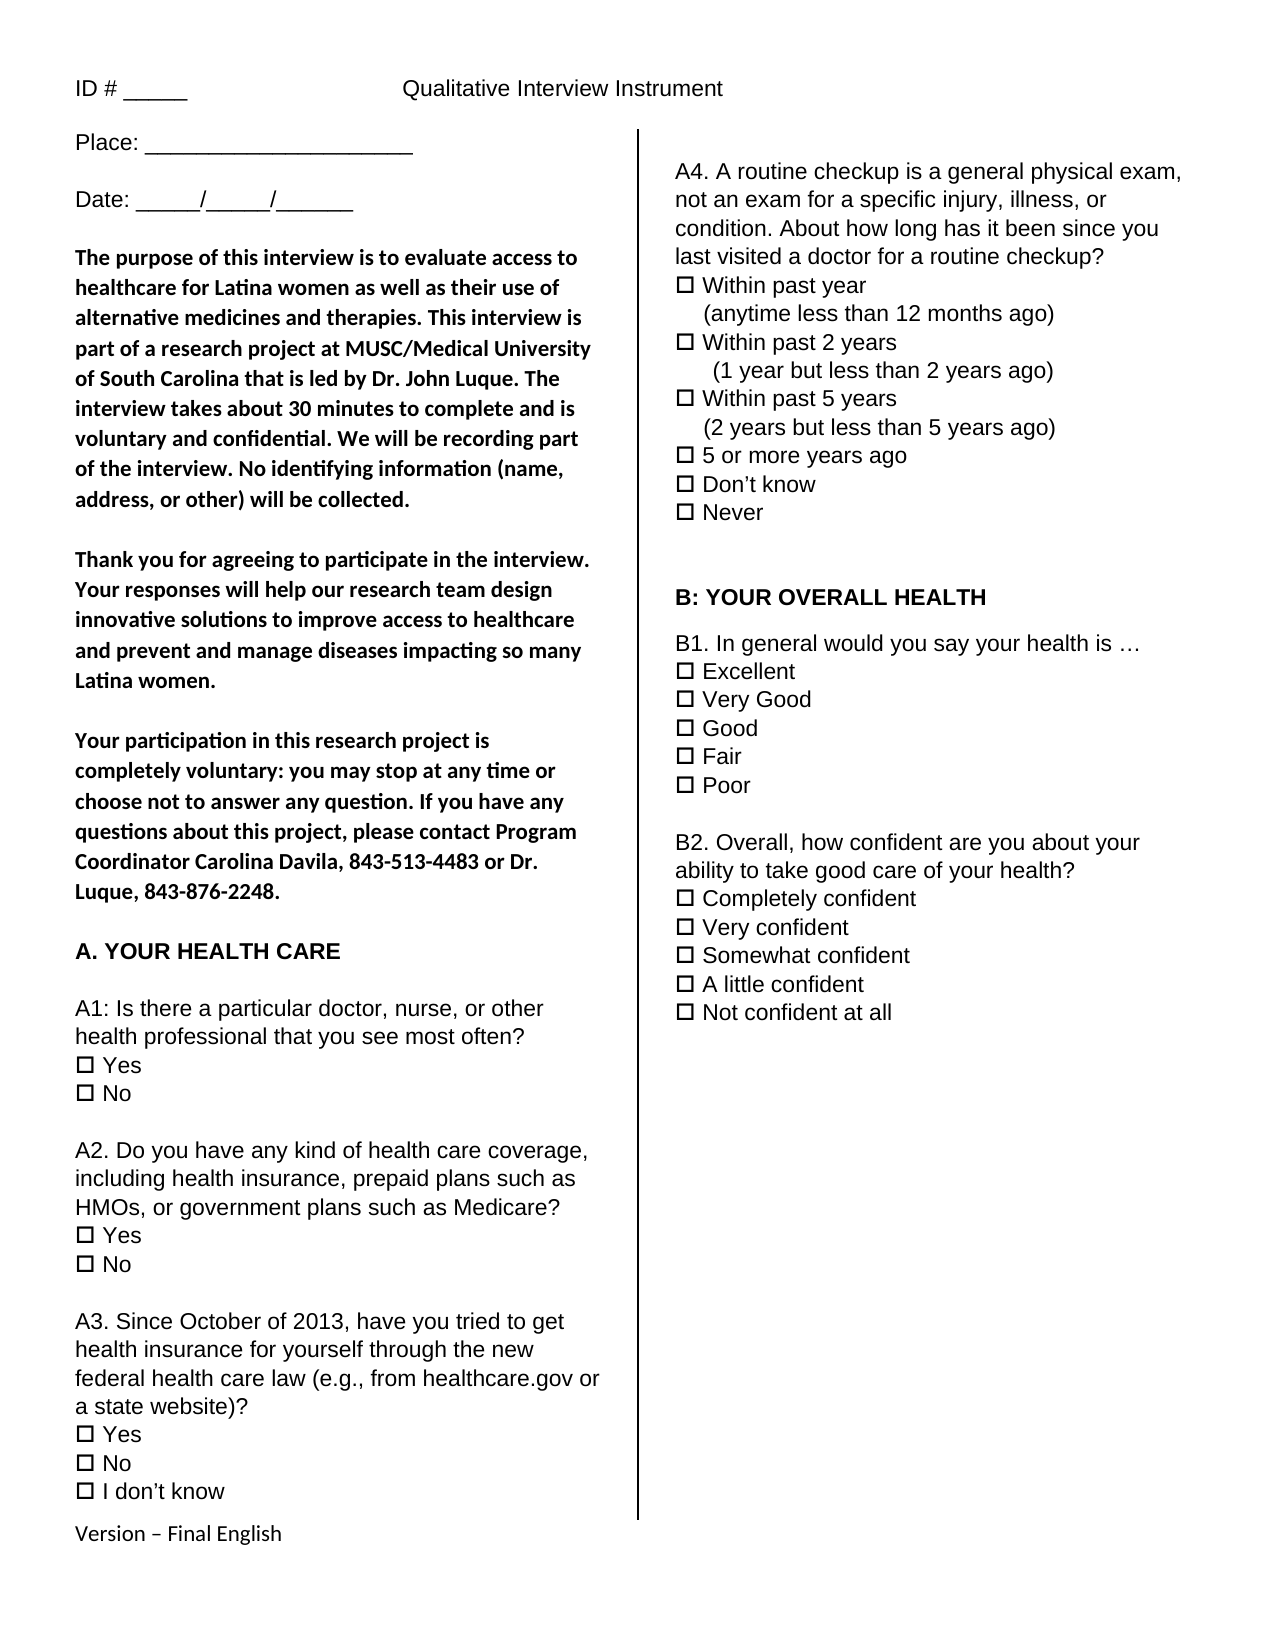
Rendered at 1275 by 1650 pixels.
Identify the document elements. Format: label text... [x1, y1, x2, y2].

text Yes [75, 1421, 600, 1448]
text A2. Do you have any kind of health care coverage, including health insurance, prepaid plans such as HMOs, or government plans such as Medicare? [75, 1137, 600, 1220]
text Never [675, 499, 1200, 525]
text Place: _____________________ [75, 129, 600, 156]
text B1. In general would you say your health is … [675, 629, 1200, 656]
text A. YOUR HEALTH CARE [75, 938, 600, 964]
text B: YOUR OVERALL HEALTH [675, 584, 1200, 611]
text A3. Since October of 2013, have you tried to get health insurance for yourself through the new federal health care law (e.g., from healthcare.gov or a state website)? [75, 1308, 600, 1419]
text (1 year but less than 2 years ago) [712, 357, 1200, 383]
text A4. A routine checkup is a general physical exam, not an exam for a specific injury, illness, or condition. About how long has it been since you last visited a doctor for a routine checkup? [675, 158, 1200, 269]
text (anytime less than 12 months ago) [703, 300, 1200, 326]
text Fair [675, 743, 1200, 769]
text Not confident at all [675, 999, 1200, 1026]
text No [75, 1450, 600, 1476]
text Date: _____/_____/______ [75, 186, 600, 213]
text Excellent [675, 658, 1200, 684]
text Within past 2 years [675, 328, 1200, 355]
text A little confident [675, 971, 1200, 997]
text Very confident [675, 914, 1200, 940]
text A1: Is there a particular doctor, nurse, or other health professional that you see most often? [75, 995, 600, 1049]
text Don’t know [675, 471, 1200, 497]
text Good [675, 715, 1200, 741]
text Yes [75, 1052, 600, 1078]
text B2. Overall, how confident are you about your ability to take good care of your health? [675, 828, 1200, 883]
text No [75, 1251, 600, 1277]
text 5 or more years ago [675, 442, 1200, 468]
text Somewhat confident [675, 942, 1200, 969]
text Very Good [675, 686, 1200, 713]
text (2 years but less than 5 years ago) [703, 414, 1200, 440]
text Completely confident [675, 885, 1200, 912]
text Within past 5 years [675, 385, 1200, 412]
text The purpose of this interview is to evaluate access to healthcare for Latina women as well as their use of alternative medicines and therapies. This interview is part of a research project at MUSC/Medical University of South Carolina that is led by Dr. John Luque. The interview takes about 30 minutes to complete and is voluntary and confidential. We will be recording part of the interview. No identifying information (name, address, or other) will be collected. [75, 243, 600, 513]
text I don’t know [75, 1478, 600, 1504]
text Thank you for agreeing to participate in the interview. Your responses will help our research team design innovative solutions to improve access to healthcare and prevent and manage diseases impacting so many Latina women. [75, 545, 600, 694]
text Yes [75, 1222, 600, 1249]
text No [75, 1080, 600, 1106]
text Poor [675, 772, 1200, 798]
text Within past year [675, 272, 1200, 298]
text Your participation in this research project is completely voluntary: you may stop at any time or choose not to answer any question. If you have any questions about this project, please contact Program Coordinator Carolina Davila, 843-513-4483 or Dr. Luque, 843-876-2248. [75, 726, 600, 906]
